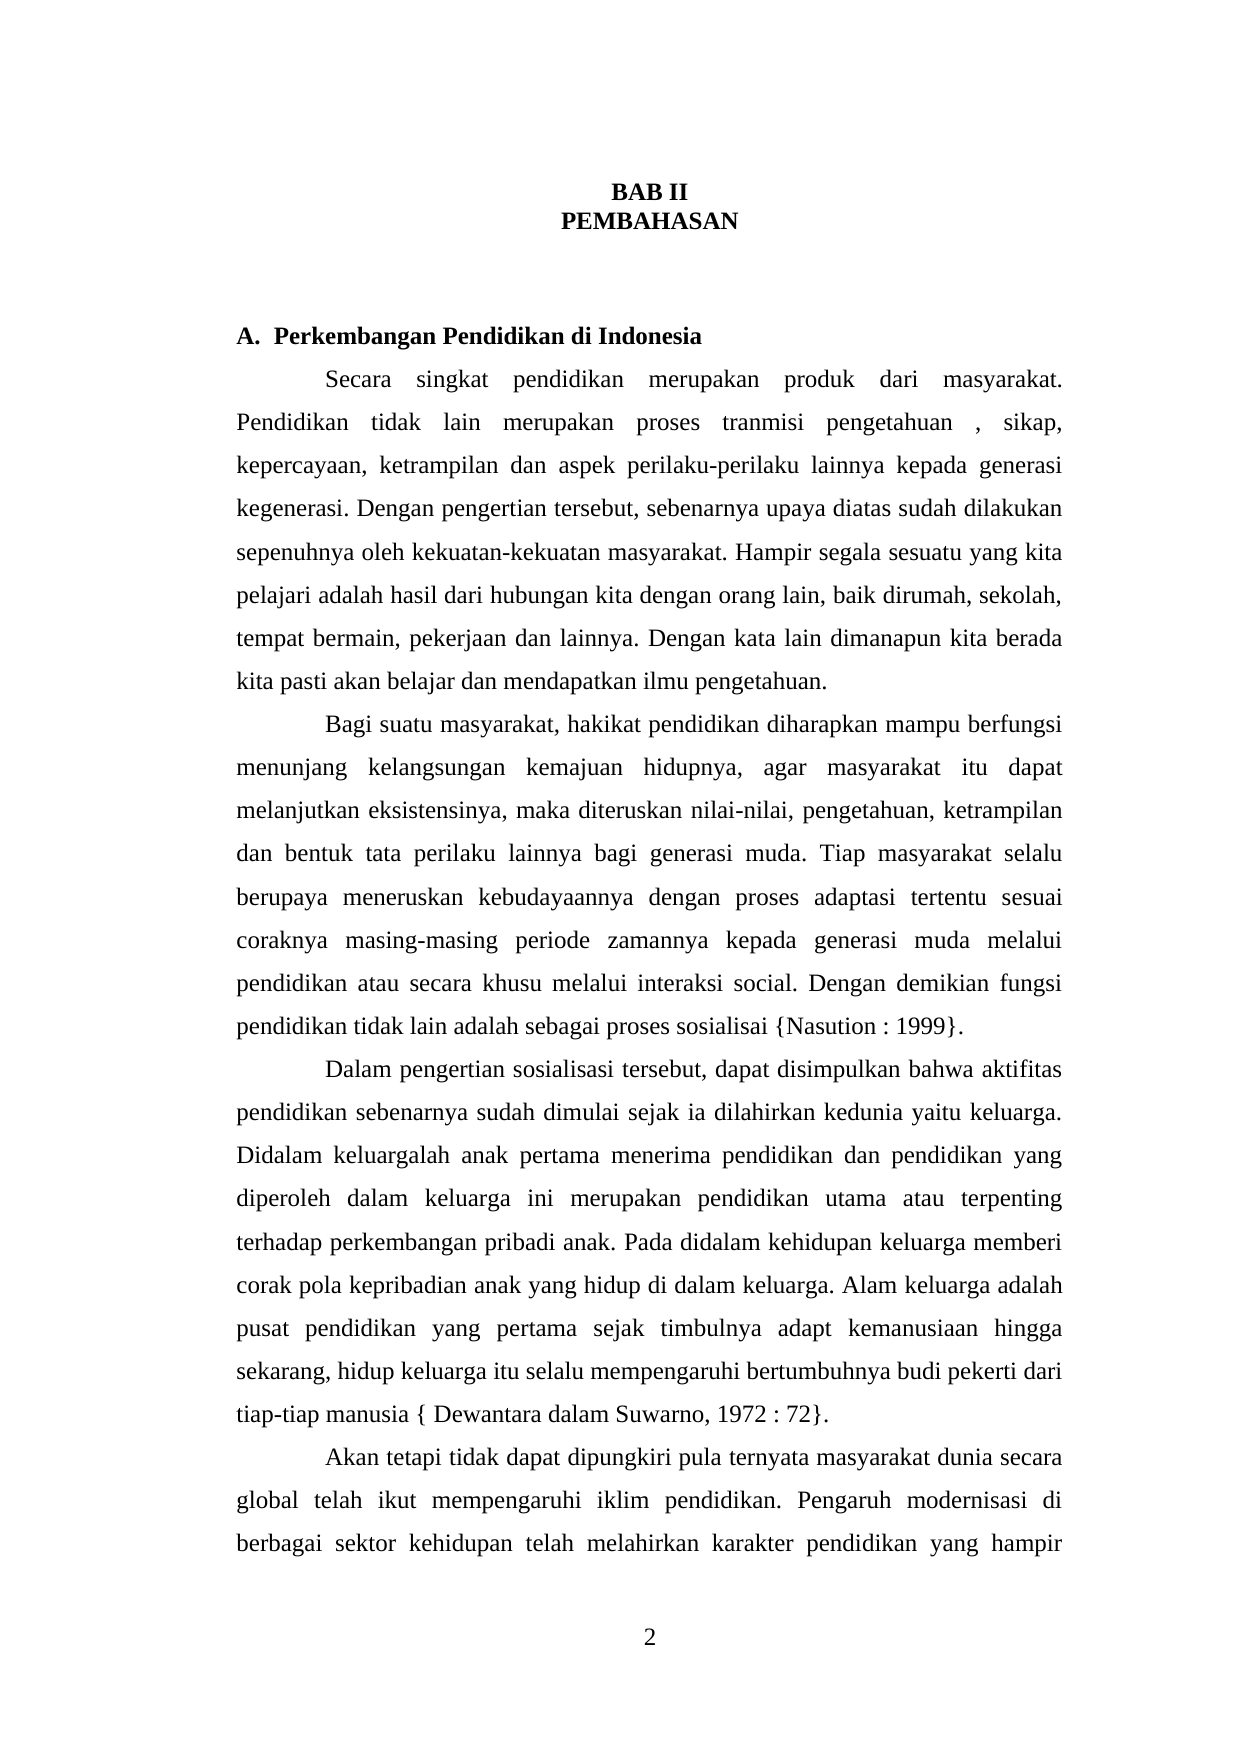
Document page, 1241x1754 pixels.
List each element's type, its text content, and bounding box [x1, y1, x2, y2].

text Secara singkat pendidikan merupakan produk dari masyarakat. Pendidikan tidak lain merupakan proses tranmisi pengetahuan , sikap, kepercayaan, ketrampilan dan aspek perilaku-perilaku lainnya kepada generasi kegenerasi. Dengan pengertian tersebut, sebenarnya upaya diatas sudah dilakukan sepenuhnya oleh kekuatan-kekuatan masyarakat. Hampir segala sesuatu yang kita pelajari adalah hasil dari hubungan kita dengan orang lain, baik dirumah, sekolah, tempat bermain, pekerjaan dan lainnya. Dengan kata lain dimanapun kita berada kita pasti akan belajar dan mendapatkan ilmu pengetahuan. [236, 364, 1063, 695]
text PEMBAHASAN [236, 206, 1063, 235]
text Bagi suatu masyarakat, hakikat pendidikan diharapkan mampu berfungsi menunjang kelangsungan kemajuan hidupnya, agar masyarakat itu dapat melanjutkan eksistensinya, maka diteruskan nilai-nilai, pengetahuan, ketrampilan dan bentuk tata perilaku lainnya bagi generasi muda. Tiap masyarakat selalu berupaya meneruskan kebudayaannya dengan proses adaptasi tertentu sesuai coraknya masing-masing periode zamannya kepada generasi muda melalui pendidikan atau secara khusu melalui interaksi social. Dengan demikian fungsi pendidikan tidak lain adalah sebagai proses sosialisai {Nasution : 1999}. [236, 709, 1063, 1040]
list Perkembangan Pendidikan di Indonesia [236, 321, 1063, 350]
text Dalam pengertian sosialisasi tersebut, dapat disimpulkan bahwa aktifitas pendidikan sebenarnya sudah dimulai sejak ia dilahirkan kedunia yaitu keluarga. Didalam keluargalah anak pertama menerima pendidikan dan pendidikan yang diperoleh dalam keluarga ini merupakan pendidikan utama atau terpenting terhadap perkembangan pribadi anak. Pada didalam kehidupan keluarga memberi corak pola kepribadian anak yang hidup di dalam keluarga. Alam keluarga adalah pusat pendidikan yang pertama sejak timbulnya adapt kemanusiaan hingga sekarang, hidup keluarga itu selalu mempengaruhi bertumbuhnya budi pekerti dari tiap-tiap manusia { Dewantara dalam Suwarno, 1972 : 72}. [236, 1054, 1063, 1428]
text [236, 1442, 1063, 1557]
text BAB II [236, 177, 1063, 206]
